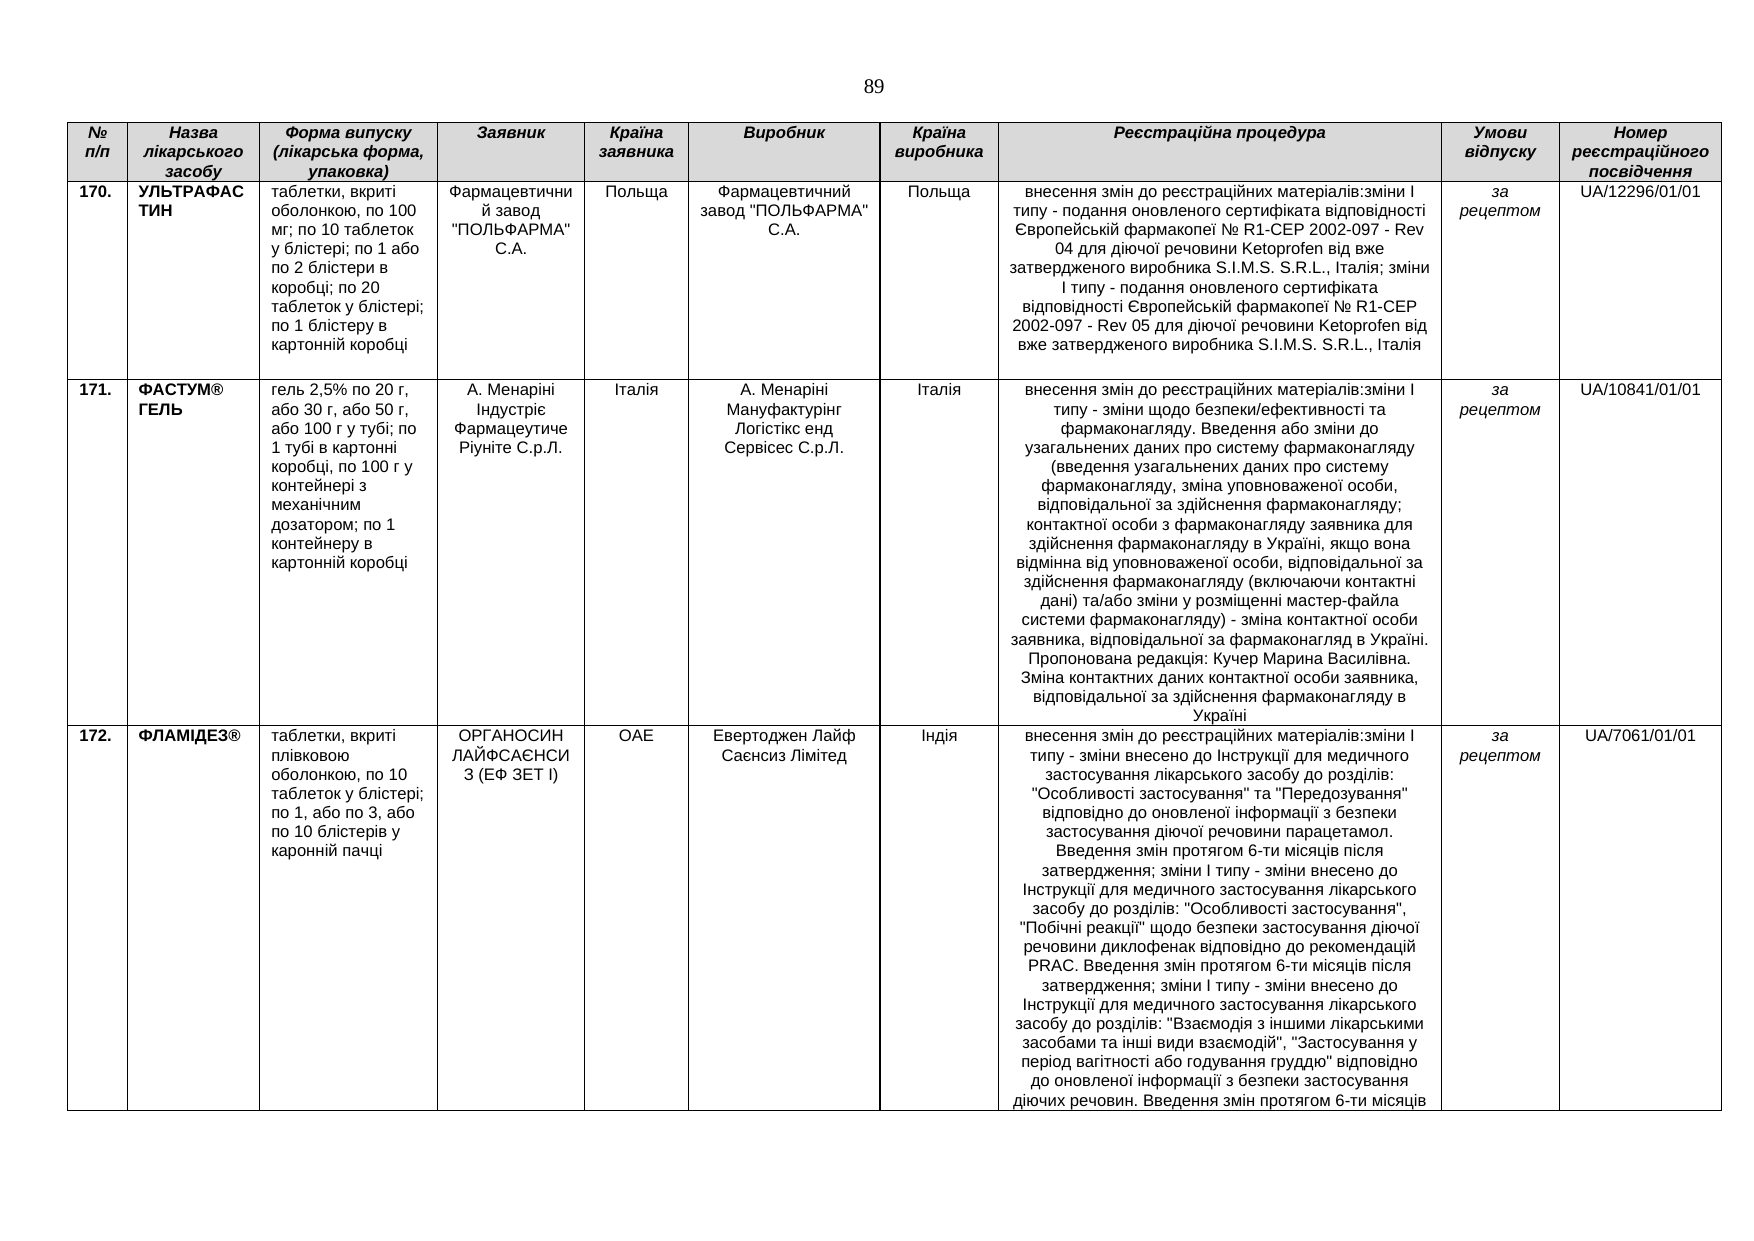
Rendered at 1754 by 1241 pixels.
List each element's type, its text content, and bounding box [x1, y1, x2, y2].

table_cell [68, 726, 127, 1109]
table_header Виробник [689, 123, 879, 181]
table_cell Італiя [585, 380, 688, 725]
table_cell ОРГАНОСИН ЛАЙФСАЄНСИЗ (ЕФ ЗЕТ І) [438, 726, 584, 1109]
table_header Країна виробника [881, 123, 998, 181]
table_cell Італiя [881, 380, 998, 725]
table_cell Індія [881, 726, 998, 1109]
table_cell Фармацевтичний завод "ПОЛЬФАРМА" С.А. [689, 182, 879, 379]
table_cell УЛЬТРАФАСТИН [128, 182, 259, 379]
table_cell таблетки, вкриті плівковою оболонкою, по 10 таблеток у блістері; по 1, або по 3, або по 10 блістерів у каронній пачці [260, 726, 437, 1109]
table_header Форма випуску (лікарська форма, упаковка) [260, 123, 437, 181]
table_cell [68, 380, 127, 725]
table_cell Евертоджен Лайф Саєнсиз Лімітед [689, 726, 879, 1109]
table_cell внесення змін до реєстраційних матеріалів:зміни І типу - подання оновленого сертифіката відповідності Європейській фармакопеї № R1-CEP 2002-097 - Rev 04 для діючої речовини Ketoprofen від вже затвердженого виробника S.I.M.S. S.R.L., Італія; зміни І типу - подання оновленого сертифіката відповідності Європейській фармакопеї № R1-CEP 2002-097 - Rev 05 для діючої речовини Ketoprofen від вже затвердженого виробника S.I.M.S. S.R.L., Італія [999, 182, 1441, 379]
table_header Умови відпуску [1442, 123, 1559, 181]
table_cell UA/10841/01/01 [1560, 380, 1721, 725]
table_cell за рецептом [1442, 380, 1559, 725]
table_header Заявник [438, 123, 584, 181]
table_cell гель 2,5% по 20 г, або 30 г, або 50 г, або 100 г у тубі; по 1 тубі в картонні коробці, по 100 г у контейнері з механічним дозатором; по 1 контейнеру в картонній коробці [260, 380, 437, 725]
table_header Номер реєстраційного посвідчення [1560, 123, 1721, 181]
table_cell ФЛАМІДЕЗ® [128, 726, 259, 1109]
table_cell Фармацевтичний завод "ПОЛЬФАРМА" С.А. [438, 182, 584, 379]
table_cell внесення змін до реєстраційних матеріалів:зміни І типу - зміни щодо безпеки/ефективності та фармаконагляду. Введення або зміни до узагальнених даних про систему фармаконагляду (введення узагальнених даних про систему фармаконагляду, зміна уповноваженої особи, відповідальної за здійснення фармаконагляду; контактної особи з фармаконагляду заявника для здійснення фармаконагляду в Україні, якщо вона відмінна від уповноваженої особи, відповідальної за здійснення фармаконагляду (включаючи контактні дані) та/або зміни у розміщенні мастер-файла системи фармаконагляду) - зміна контактної особи заявника, відповідальної за фармаконагляд в Україні. Пропонована редакція: Кучер Марина Василівна. Зміна контактних даних контактної особи заявника, відповідальної за здійснення фармаконагляду в Україні [999, 380, 1441, 725]
table_cell за рецептом [1442, 726, 1559, 1109]
table_cell ФАСТУМ® ГЕЛЬ [128, 380, 259, 725]
table_cell Польща [881, 182, 998, 379]
table_header № п/п [68, 123, 127, 181]
table_cell [68, 182, 127, 379]
table_cell за рецептом [1442, 182, 1559, 379]
table_cell А. Менаріні Індустріє Фармацеутиче Ріуніте С.р.Л. [438, 380, 584, 725]
table_cell ОАЕ [585, 726, 688, 1109]
table_cell таблетки, вкриті оболонкою, по 100 мг; по 10 таблеток у блістері; по 1 або по 2 блістери в коробці; по 20 таблеток у блістері; по 1 блістеру в картонній коробці [260, 182, 437, 379]
table_cell UA/7061/01/01 [1560, 726, 1721, 1109]
table_cell Польща [585, 182, 688, 379]
table_cell UA/12296/01/01 [1560, 182, 1721, 379]
table_header Реєстраційна процедура [999, 123, 1441, 181]
table_header Назва лікарського засобу [128, 123, 259, 181]
table_header Країна заявника [585, 123, 688, 181]
table_cell А. Менаріні Мануфактурінг Логістікс енд Сервісес С.р.Л. [689, 380, 879, 725]
